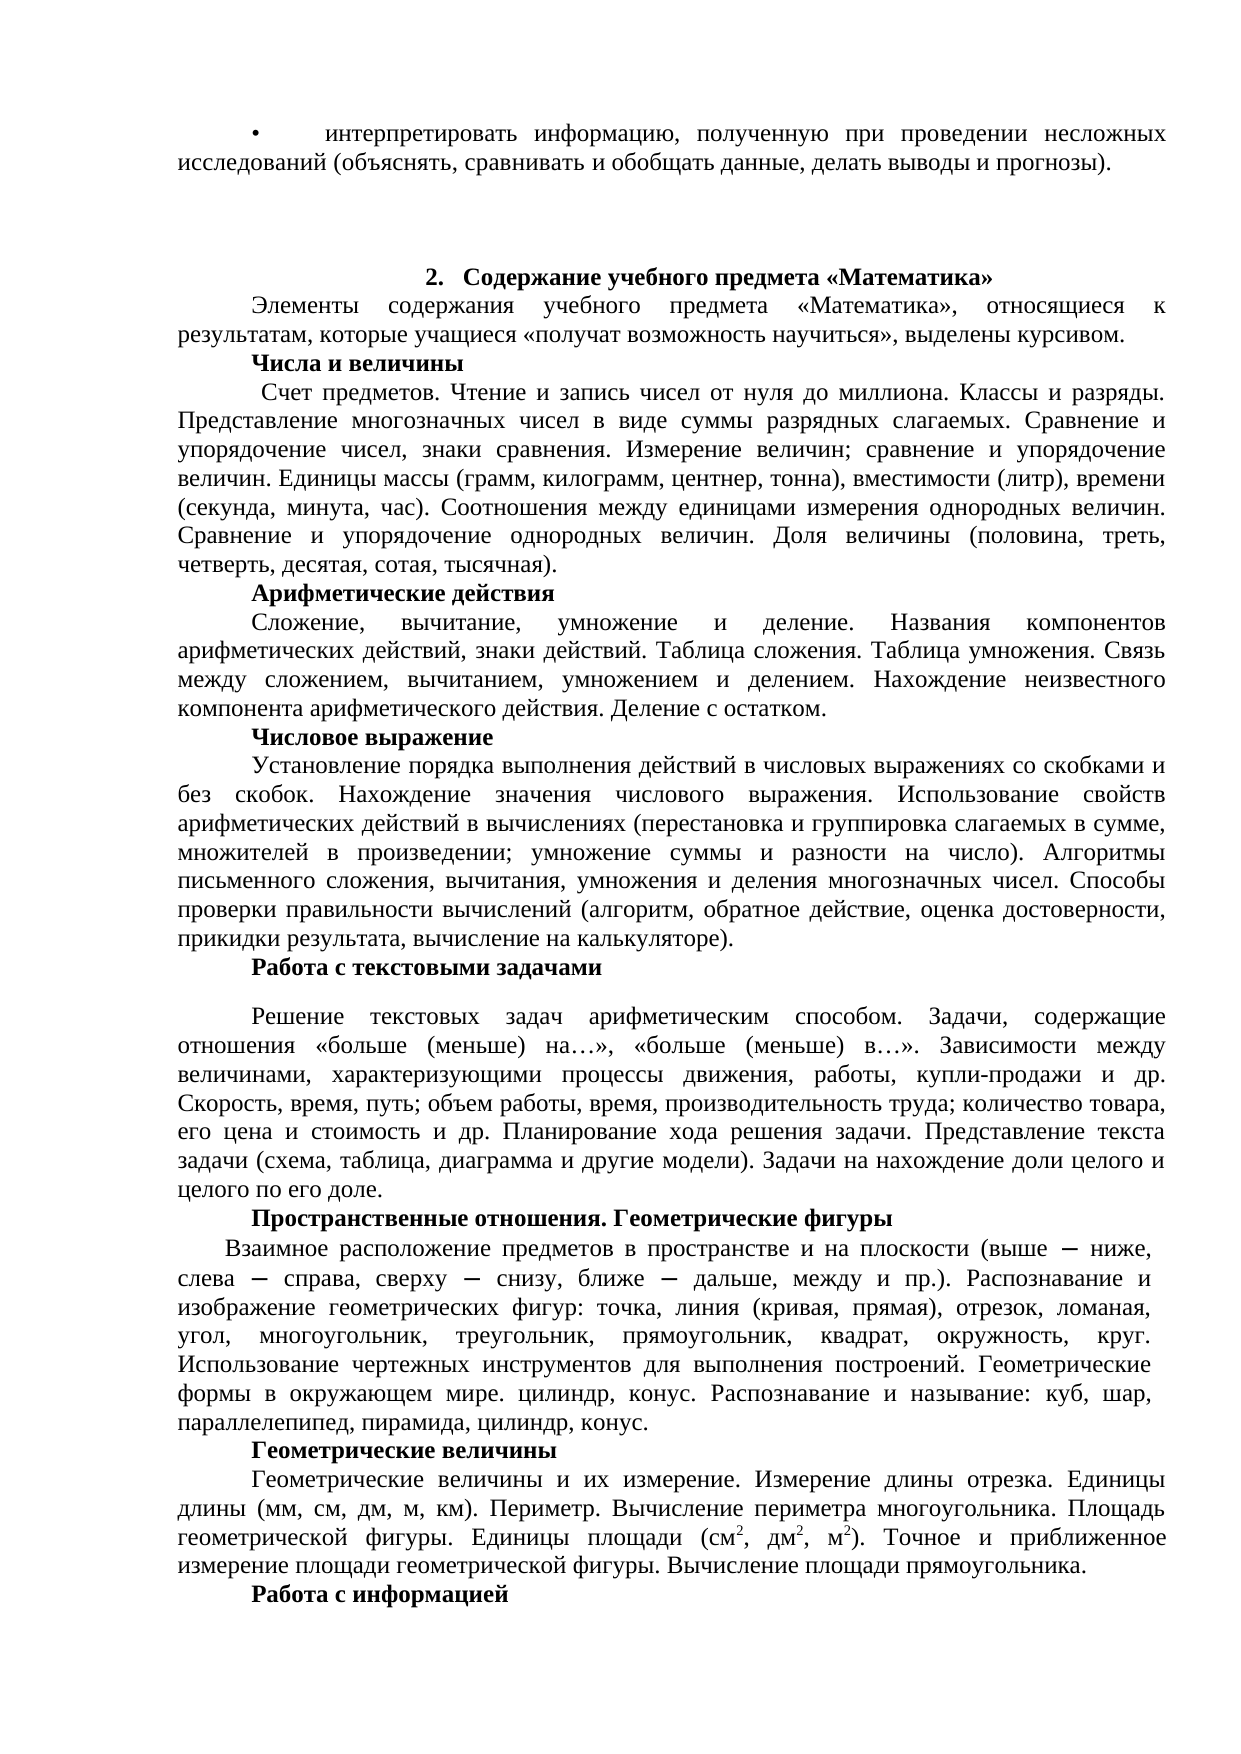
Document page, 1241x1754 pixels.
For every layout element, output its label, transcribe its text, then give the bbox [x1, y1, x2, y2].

text Геометрические величины [177, 1436, 1167, 1464]
text Числа и величины [177, 348, 1167, 377]
text Числовое выражение [177, 722, 1167, 751]
text Геометрические величины и их измерение. Измерение длины отрезка. Единицы длины (мм, см, дм, м, км). Периметр. Вычисление периметра многоугольника. Площадь геометрической фигуры. Единицы площади (см2, дм2, м2). Точное и приближенное измерение площади геометрической фигуры. Вычисление площади прямоугольника. [177, 1464, 1167, 1579]
text Решение текстовых задач арифметическим способом. Задачи, содержащие отношения «больше (меньше) на…», «больше (меньше) в…». Зависимости между величинами, характеризующими процессы движения, работы, купли-продажи и др. Скорость, время, путь; объем работы, время, производительность труда; количество товара, его цена и стоимость и др. Планирование хода решения задачи. Представление текста задачи (схема, таблица, диаграмма и другие модели). Задачи на нахождение доли целого и целого по его доле. [177, 1001, 1167, 1203]
text Установление порядка выполнения действий в числовых выражениях со скобками и без скобок. Нахождение значения числового выражения. Использование свойств арифметических действий в вычислениях (перестановка и группировка слагаемых в сумме, множителей в произведении; умножение суммы и разности на число). Алгоритмы письменного сложения, вычитания, умножения и деления многозначных чисел. Способы проверки правильности вычислений (алгоритм, обратное действие, оценка достоверности, прикидки результата, вычисление на калькуляторе). [177, 751, 1167, 952]
text Арифметические действия [177, 578, 1167, 607]
text Работа с информацией [177, 1579, 1167, 1608]
list интерпретировать информацию, полученную при проведении несложных исследований (объяснять, сравнивать и обобщать данные, делать выводы и прогнозы). [177, 118, 1167, 176]
text Элементы содержания учебного предмета «Математика», относящиеся к результатам, которые учащиеся «получат возможность научиться», выделены курсивом. [177, 291, 1167, 348]
text Сложение, вычитание, умножение и деление. Названия компонентов арифметических действий, знаки действий. Таблица сложения. Таблица умножения. Связь между сложением, вычитанием, умножением и делением. Нахождение неизвестного компонента арифметического действия. Деление с остатком. [177, 607, 1167, 722]
text Взаимное расположение предметов в пространстве и на плоскости (выше − ниже, слева − справа, сверху − снизу, ближе − дальше, между и пр.). Распознавание и изображение геометрических фигур: точка, линия (кривая, прямая), отрезок, ломаная, угол, многоугольник, треугольник, прямоугольник, квадрат, окружность, круг. Использование чертежных инструментов для выполнения построений. Геометрические формы в окружающем мире. цилиндр, конус. Распознавание и называние: куб, шар, параллелепипед, пирамида, цилиндр, конус. [177, 1231, 1152, 1436]
list Содержание учебного предмета «Математика» [252, 262, 1167, 291]
text Работа с текстовыми задачами [177, 952, 1167, 981]
text Счет предметов. Чтение и запись чисел от нуля до миллиона. Классы и разряды. Представление многозначных чисел в виде суммы разрядных слагаемых. Сравнение и упорядочение чисел, знаки сравнения. Измерение величин; сравнение и упорядочение величин. Единицы массы (грамм, килограмм, центнер, тонна), вместимости (литр), времени (секунда, минута, час). Соотношения между единицами измерения однородных величин. Сравнение и упорядочение однородных величин. Доля величины (половина, треть, четверть, десятая, сотая, тысячная). [177, 377, 1167, 578]
text Пространственные отношения. Геометрические фигуры [177, 1203, 1167, 1231]
